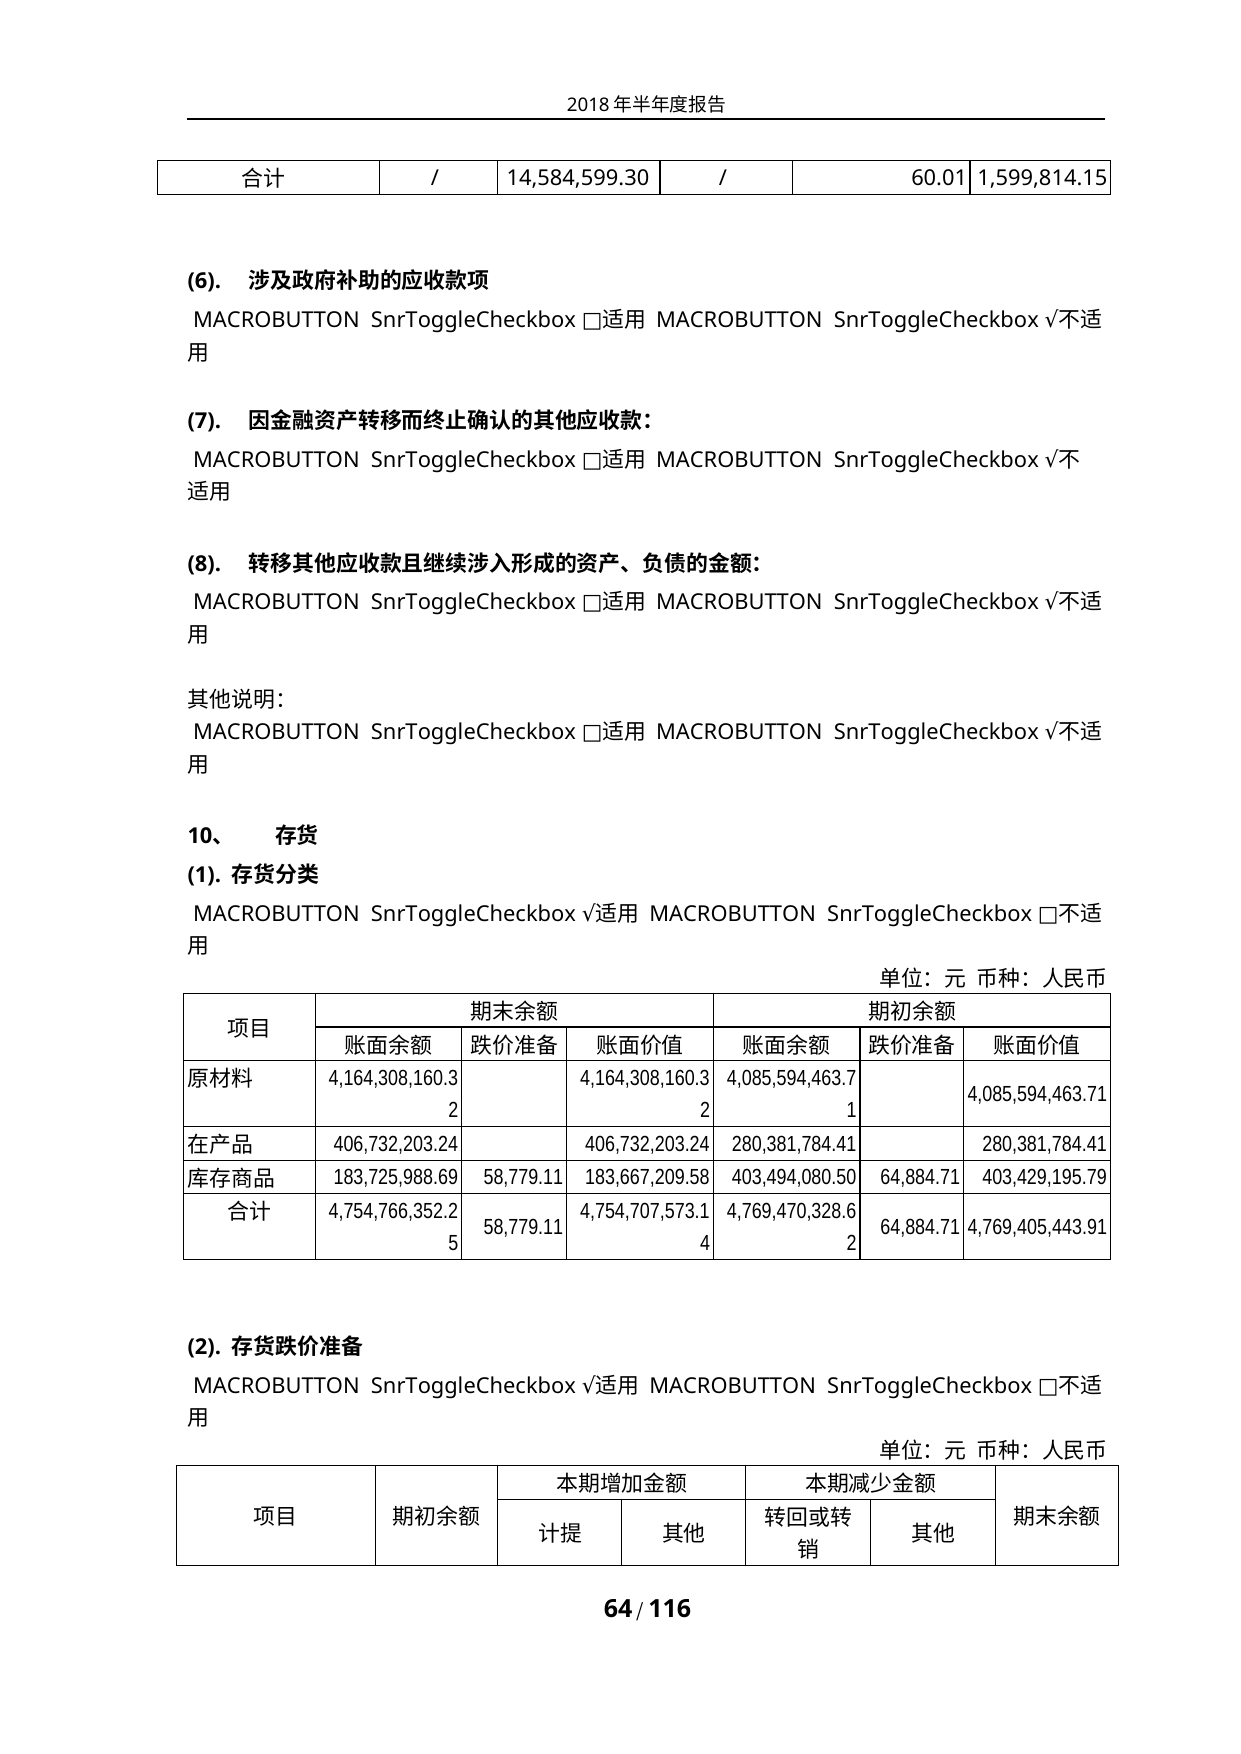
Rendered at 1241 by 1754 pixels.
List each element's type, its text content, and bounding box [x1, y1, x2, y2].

list 存货 [187, 818, 1107, 850]
